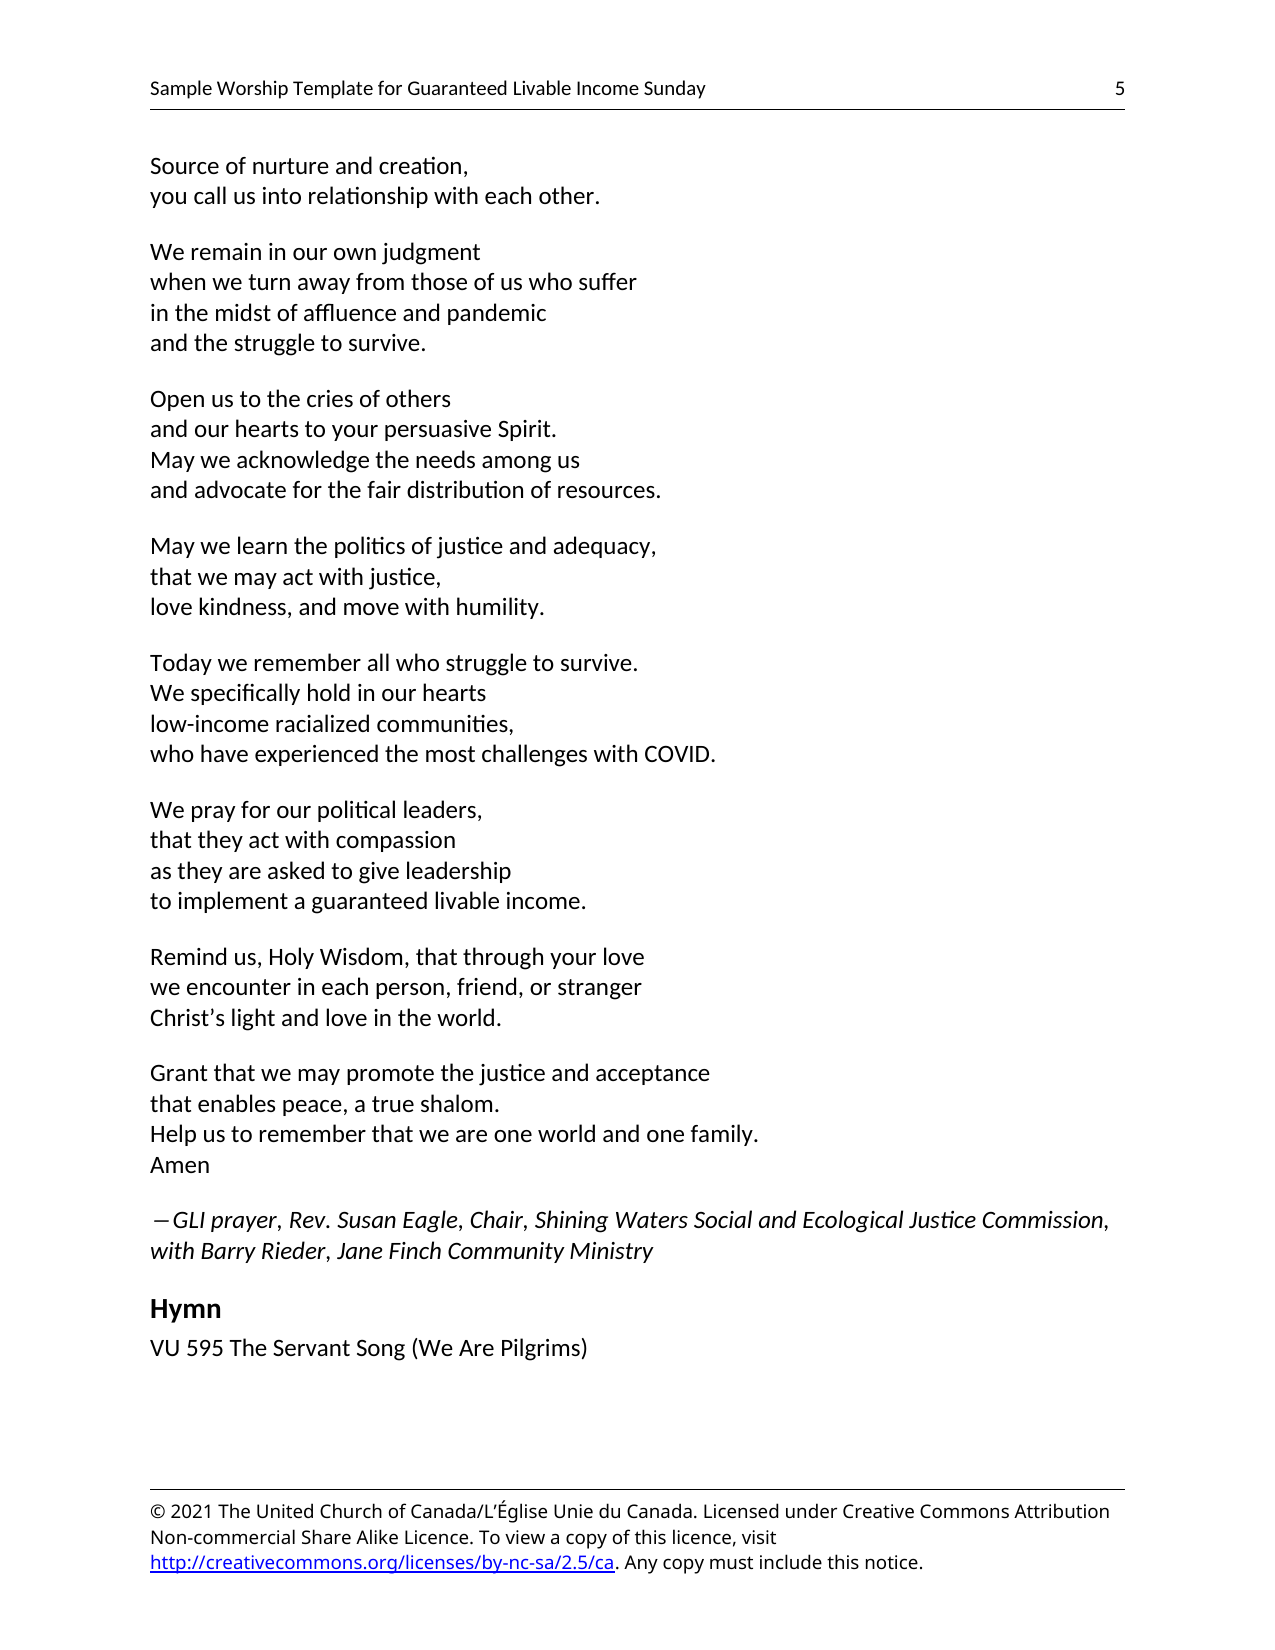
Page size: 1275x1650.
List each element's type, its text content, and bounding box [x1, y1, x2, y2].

text We pray for our political leaders, that they act with compassion as they are asked to give leadership to implement a guaranteed livable income. [150, 794, 1125, 916]
text VU 595 The Servant Song (We Are Pilgrims) [150, 1332, 1125, 1363]
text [150, 150, 1125, 211]
text Today we remember all who struggle to survive. We specifically hold in our hearts low-income racialized communities, who have experienced the most challenges with COVID. [150, 647, 1125, 769]
text May we learn the politics of justice and adequacy, that we may act with justice, love kindness, and move with humility. [150, 530, 1125, 622]
text Open us to the cries of others and our hearts to your persuasive Spirit. May we acknowledge the needs among us and advocate for the fair distribution of resources. [150, 383, 1125, 505]
text We remain in our own judgment when we turn away from those of us who suffer in the midst of affluence and pandemic and the struggle to survive. [150, 236, 1125, 358]
subtitle Hymn [150, 1291, 1125, 1326]
text ―GLI prayer, Rev. Susan Eagle, Chair, Shining Waters Social and Ecological Justice Commission, with Barry Rieder, Jane Finch Community Ministry [150, 1204, 1125, 1266]
text Grant that we may promote the justice and acceptance that enables peace, a true shalom. Help us to remember that we are one world and one family. Amen [150, 1057, 1125, 1179]
text Remind us, Holy Wisdom, that through your love we encounter in each person, friend, or stranger Christ’s light and love in the world. [150, 941, 1125, 1032]
